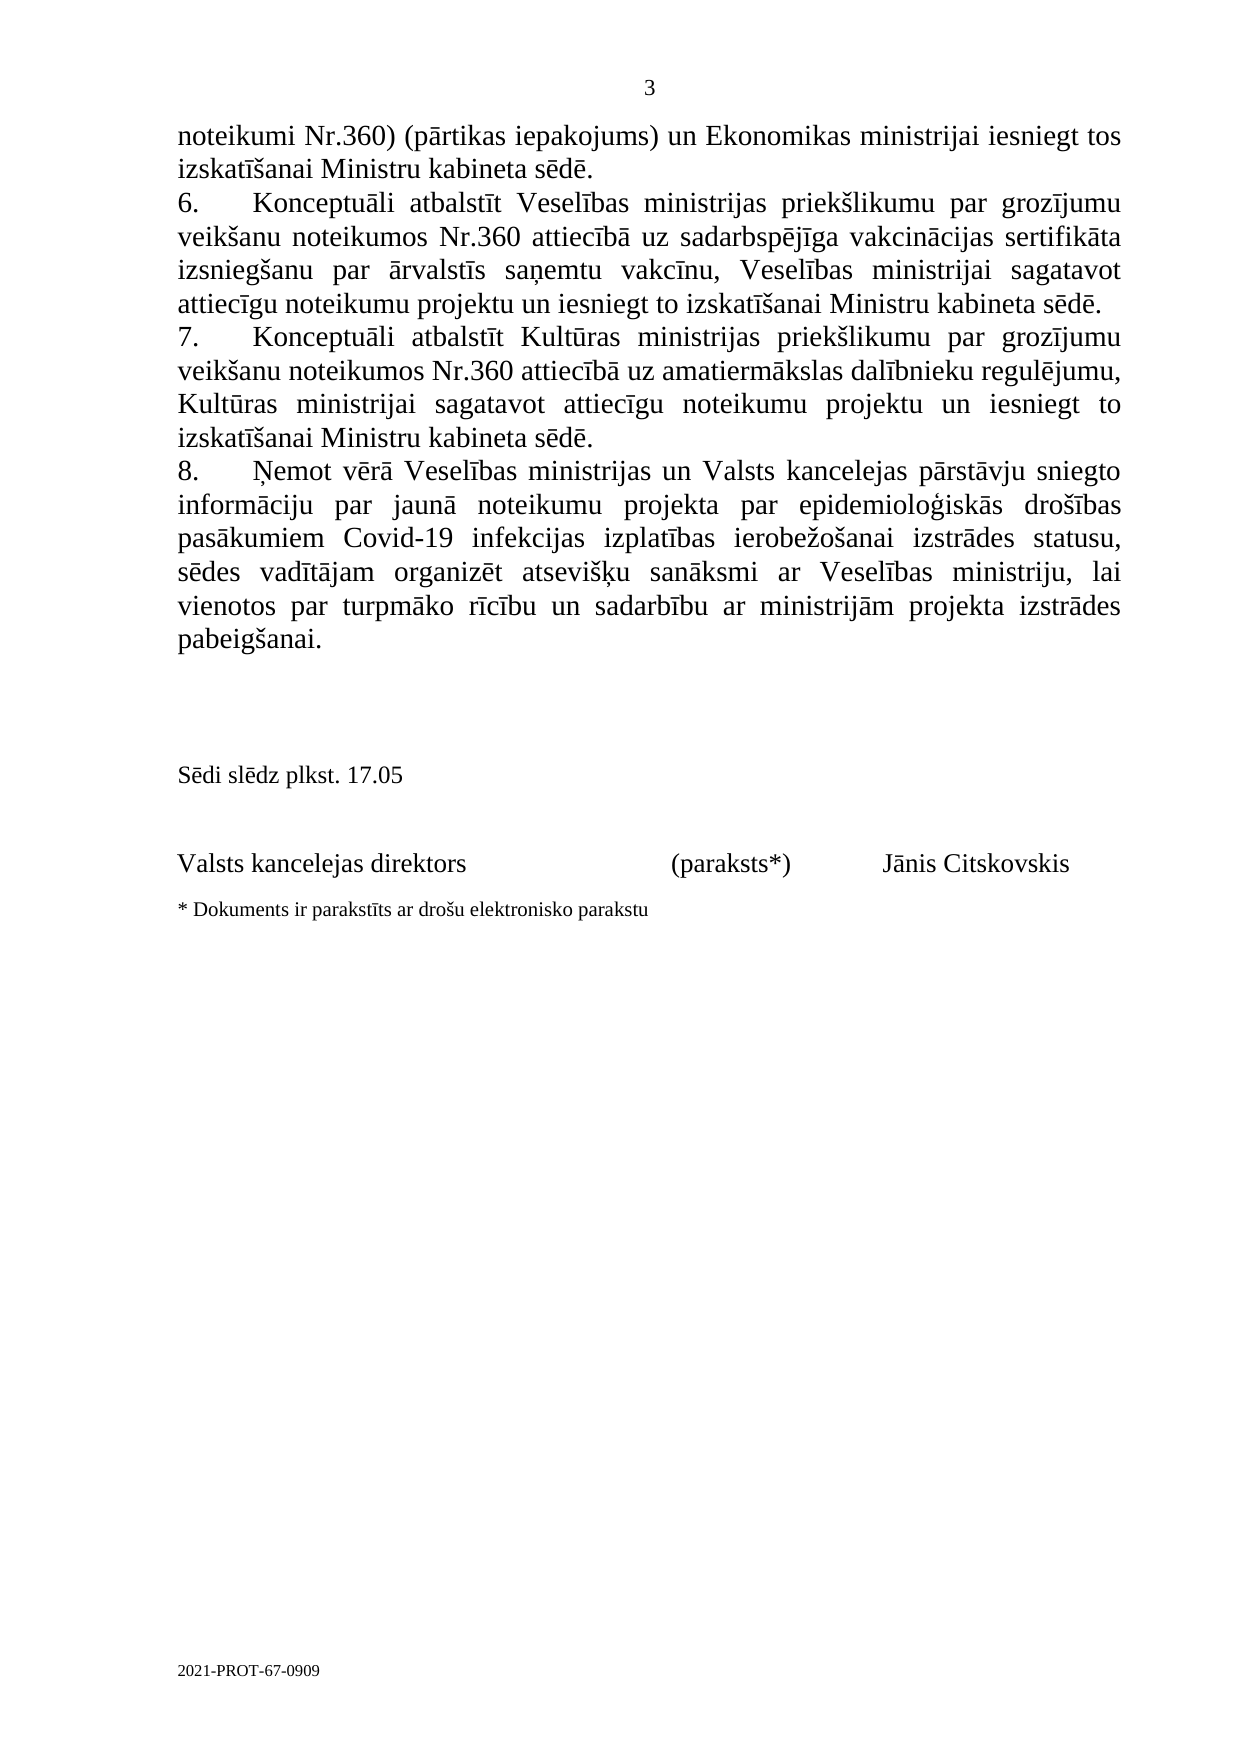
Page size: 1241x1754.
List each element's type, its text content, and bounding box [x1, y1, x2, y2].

list Ņemot vērā Veselības ministrijas un Valsts kancelejas pārstāvju sniegto informāciju par jaunā noteikumu projekta par epidemioloģiskās drošības pasākumiem Covid-19 infekcijas izplatības ierobežošanai izstrādes statusu, sēdes vadītājam organizēt atsevišķu sanāksmi ar Veselības ministriju, lai vienotos par turpmāko rīcību un sadarbību ar ministrijām projekta izstrādes pabeigšanai. [177, 453, 1122, 655]
text Sēdi slēdz plkst. 17.05 [177, 760, 1122, 789]
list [177, 118, 1122, 185]
table_header Valsts kancelejas direktors [177, 847, 591, 878]
text * Dokuments ir parakstīts ar drošu elektronisko parakstu [177, 897, 1122, 921]
list Konceptuāli atbalstīt Kultūras ministrijas priekšlikumu par grozījumu veikšanu noteikumos Nr.360 attiecībā uz amatiermākslas dalībnieku regulējumu, Kultūras ministrijai sagatavot attiecīgu noteikumu projektu un iesniegt to izskatīšanai Ministru kabineta sēdē. [177, 319, 1122, 453]
table_header Jānis Citskovskis [871, 847, 1107, 878]
table_header (paraksts*) [591, 847, 871, 878]
list Konceptuāli atbalstīt Veselības ministrijas priekšlikumu par grozījumu veikšanu noteikumos Nr.360 attiecībā uz sadarbspējīga vakcinācijas sertifikāta izsniegšanu par ārvalstīs saņemtu vakcīnu, Veselības ministrijai sagatavot attiecīgu noteikumu projektu un iesniegt to izskatīšanai Ministru kabineta sēdē. [177, 185, 1122, 319]
